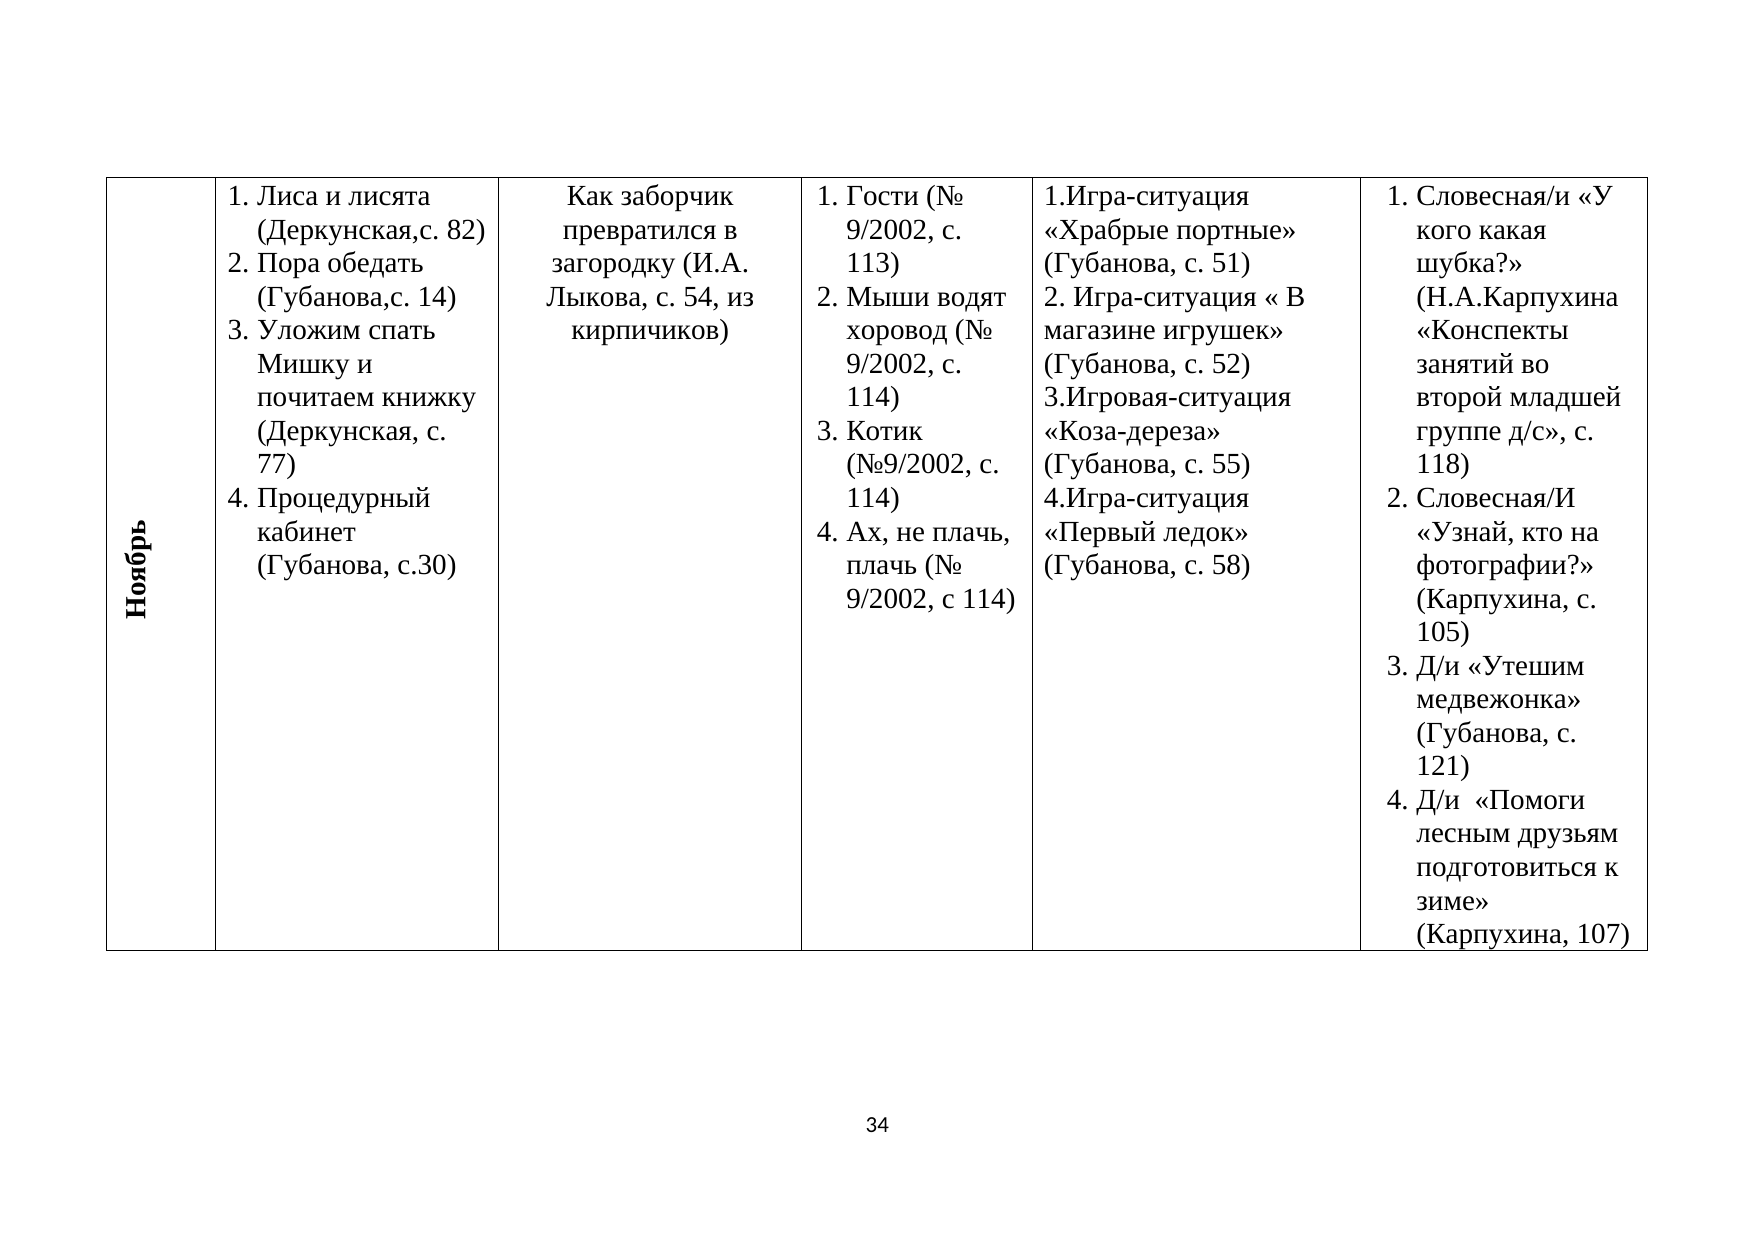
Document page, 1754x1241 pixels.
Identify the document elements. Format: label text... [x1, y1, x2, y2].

table_cell 1.Игра-ситуация «Храбрые портные» (Губанова, с. 51) 2. Игра-ситуация « В магазине игрушек» (Губанова, с. 52) 3.Игровая-ситуация «Коза-дереза» (Губанова, с. 55) 4.Игра-ситуация «Первый ледок» (Губанова, с. 58) [1033, 178, 1360, 950]
table_cell Словесная/и «У кого какая шубка?» (Н.А.Карпухина «Конспекты занятий во второй младшей группе д/с», с. 118) Словесная/И «Узнай, кто на фотографии?» (Карпухина, с. 105) Д/и «Утешим медвежонка» (Губанова, с. 121) Д/и «Помоги лесным друзьям подготовиться к зиме» (Карпухина, 107) [1361, 178, 1647, 950]
table_cell Как заборчик превратился в загородку (И.А. Лыкова, с. 54, из кирпичиков) [499, 178, 801, 950]
table_cell Ноябрь [107, 178, 215, 950]
table_cell Лиса и лисята (Деркунская,с. 82) Пора обедать (Губанова,с. 14) Уложим спать Мишку и почитаем книжку (Деркунская, с. 77) Процедурный кабинет (Губанова, с.30) [216, 178, 498, 950]
table_cell Гости (№ 9/2002, с. 113) Мыши водят хоровод (№ 9/2002, с. 114) Котик (№9/2002, с. 114) Ах, не плачь, плачь (№ 9/2002, с 114) [802, 178, 1032, 950]
